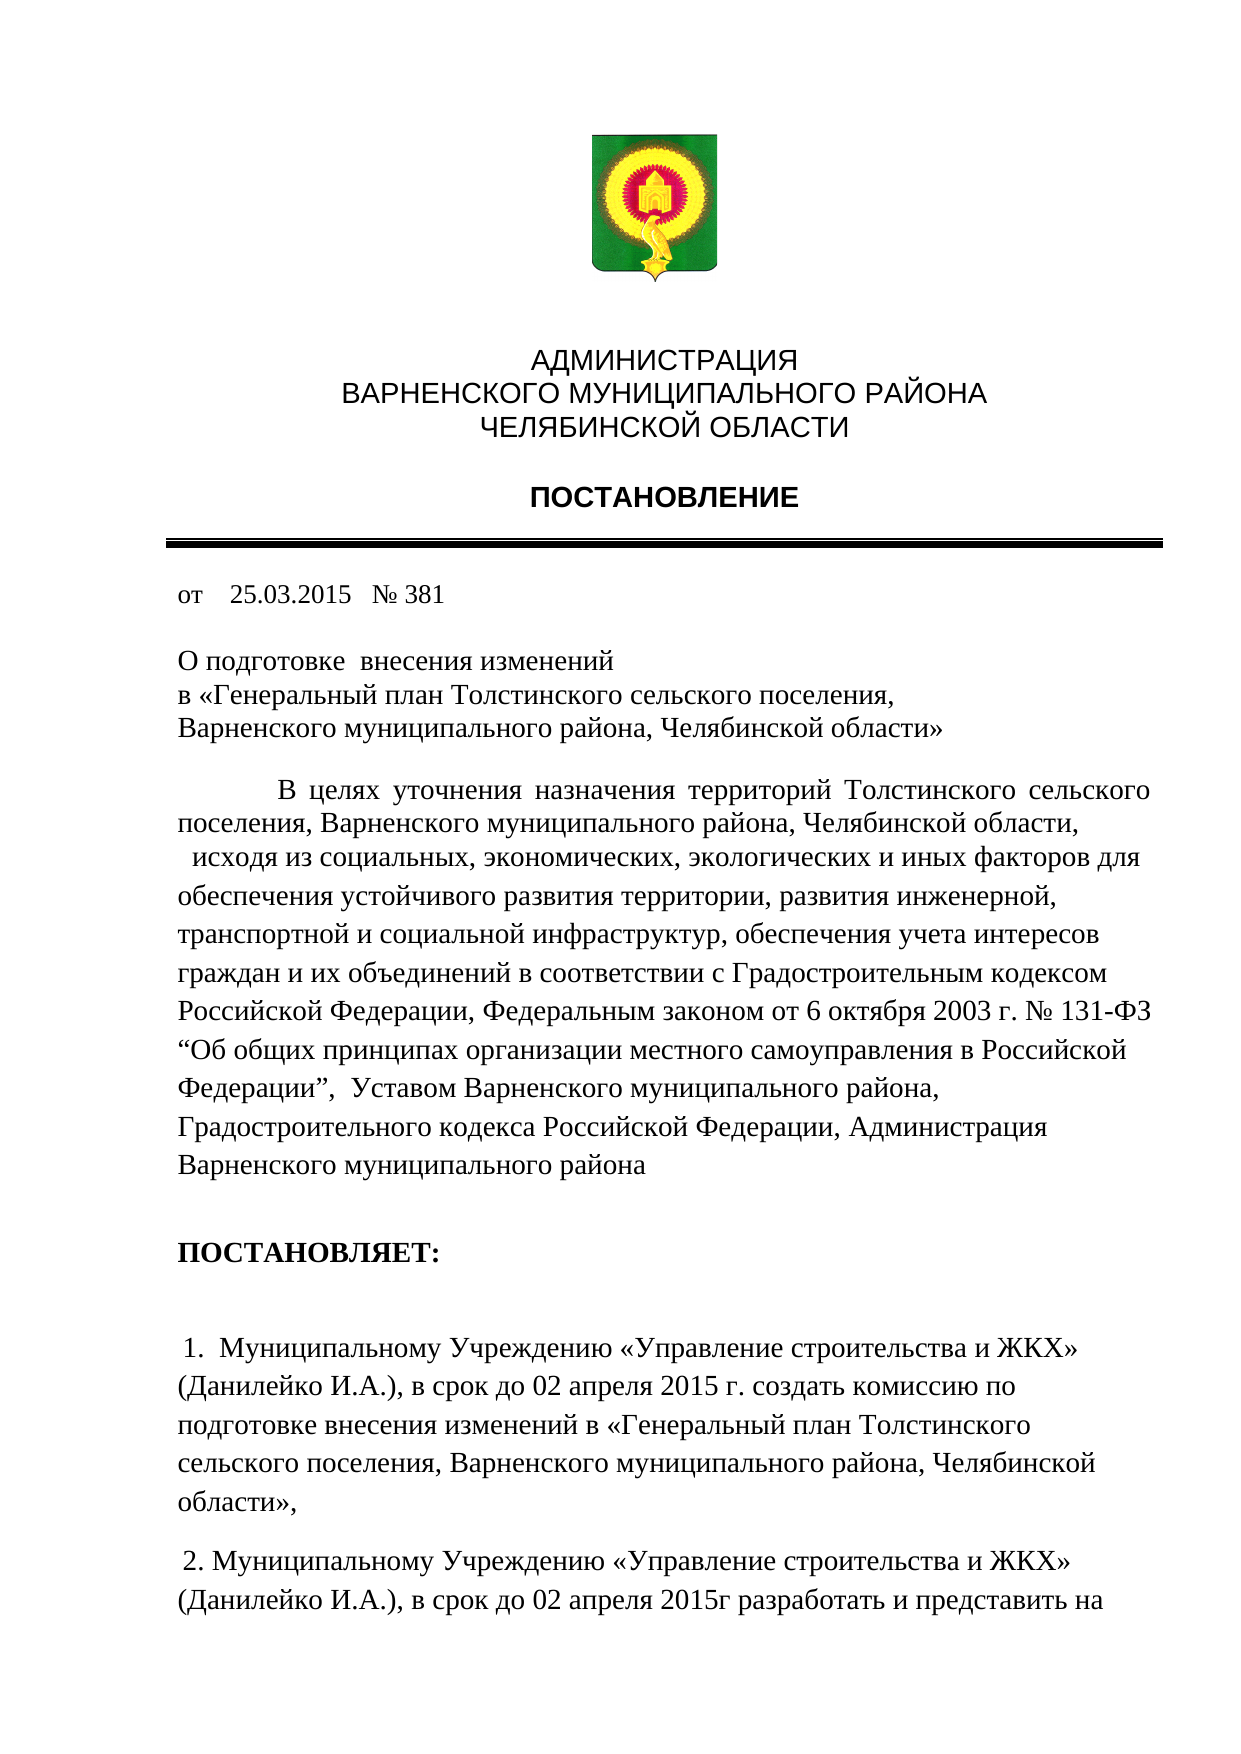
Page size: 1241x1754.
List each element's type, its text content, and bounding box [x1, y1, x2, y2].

text 1. Муниципальному Учреждению «Управление строительства и ЖКХ» (Данилейко И.А.), в срок до 02 апреля 2015 г. создать комиссию по подготовке внесения изменений в «Генеральный план Толстинского сельского поселения, Варненского муниципального района, Челябинской области», [177, 1330, 1152, 1518]
text В целях уточнения назначения территорий Толстинского сельского поселения, Варненского муниципального района, Челябинской области, [177, 772, 1152, 839]
text в «Генеральный план Толстинского сельского поселения, [177, 677, 1152, 710]
text Варненского муниципального района, Челябинской области» [177, 710, 1152, 744]
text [177, 1543, 1152, 1616]
text от 25.03.2015 № 381 [177, 579, 1152, 610]
table_header АДМИНИСТРАЦИЯ ВАРНЕНСКОГО МУНИЦИПАЛЬНОГО РАЙОНА ЧЕЛЯБИНСКОЙ ОБЛАСТИ ПОСТАНОВЛЕНИЕ [166, 284, 1163, 538]
picture [592, 133, 717, 281]
text ПОСТАНОВЛЯЕТ: [177, 1235, 1152, 1268]
text исходя из социальных, экономических, экологических и иных факторов для обеспечения устойчивого развития территории, развития инженерной, транспортной и социальной инфраструктур, обеспечения учета интересов граждан и их объединений в соответствии с Градостроительным кодексом Российской Федерации, Федеральным законом от 6 октября 2003 г. № 131-ФЗ “Об общих принципах организации местного самоуправления в Российской Федерации”, Уставом Варненского муниципального района, Градостроительного кодекса Российской Федерации, Администрация Варненского муниципального района [177, 839, 1152, 1181]
text О подготовке внесения изменений [177, 643, 1152, 677]
